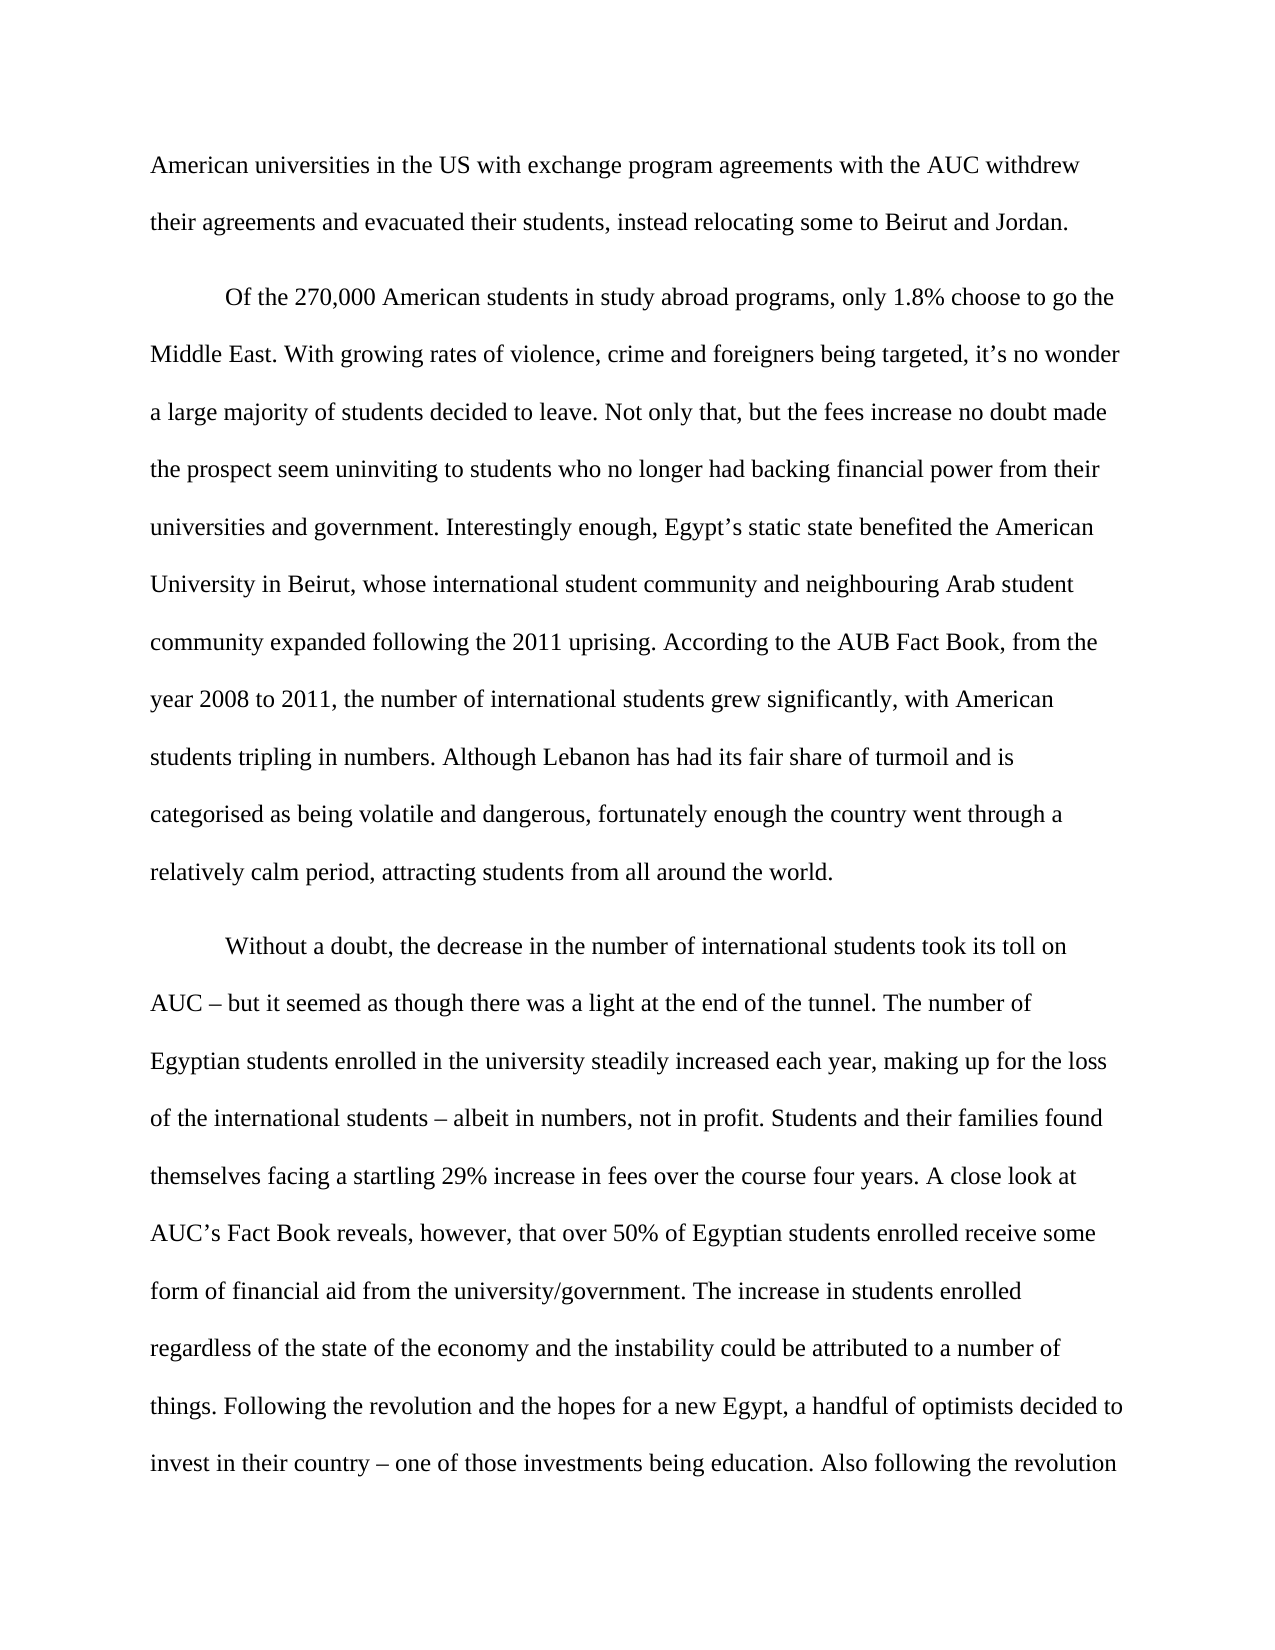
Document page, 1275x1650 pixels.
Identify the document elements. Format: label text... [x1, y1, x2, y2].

text Of the 270,000 American students in study abroad programs, only 1.8% choose to go the Middle East. With growing rates of violence, crime and foreigners being targeted, it’s no wonder a large majority of students decided to leave. Not only that, but the fees increase no doubt made the prospect seem uninviting to students who no longer had backing financial power from their universities and government. Interestingly enough, Egypt’s static state benefited the American University in Beirut, whose international student community and neighbouring Arab student community expanded following the 2011 uprising. According to the AUB Fact Book, from the year 2008 to 2011, the number of international students grew significantly, with American students tripling in numbers. Although Lebanon has had its fair share of turmoil and is categorised as being volatile and dangerous, fortunately enough the country went through a relatively calm period, attracting students from all around the world. [150, 282, 1125, 885]
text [150, 931, 1125, 1477]
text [150, 150, 1125, 236]
